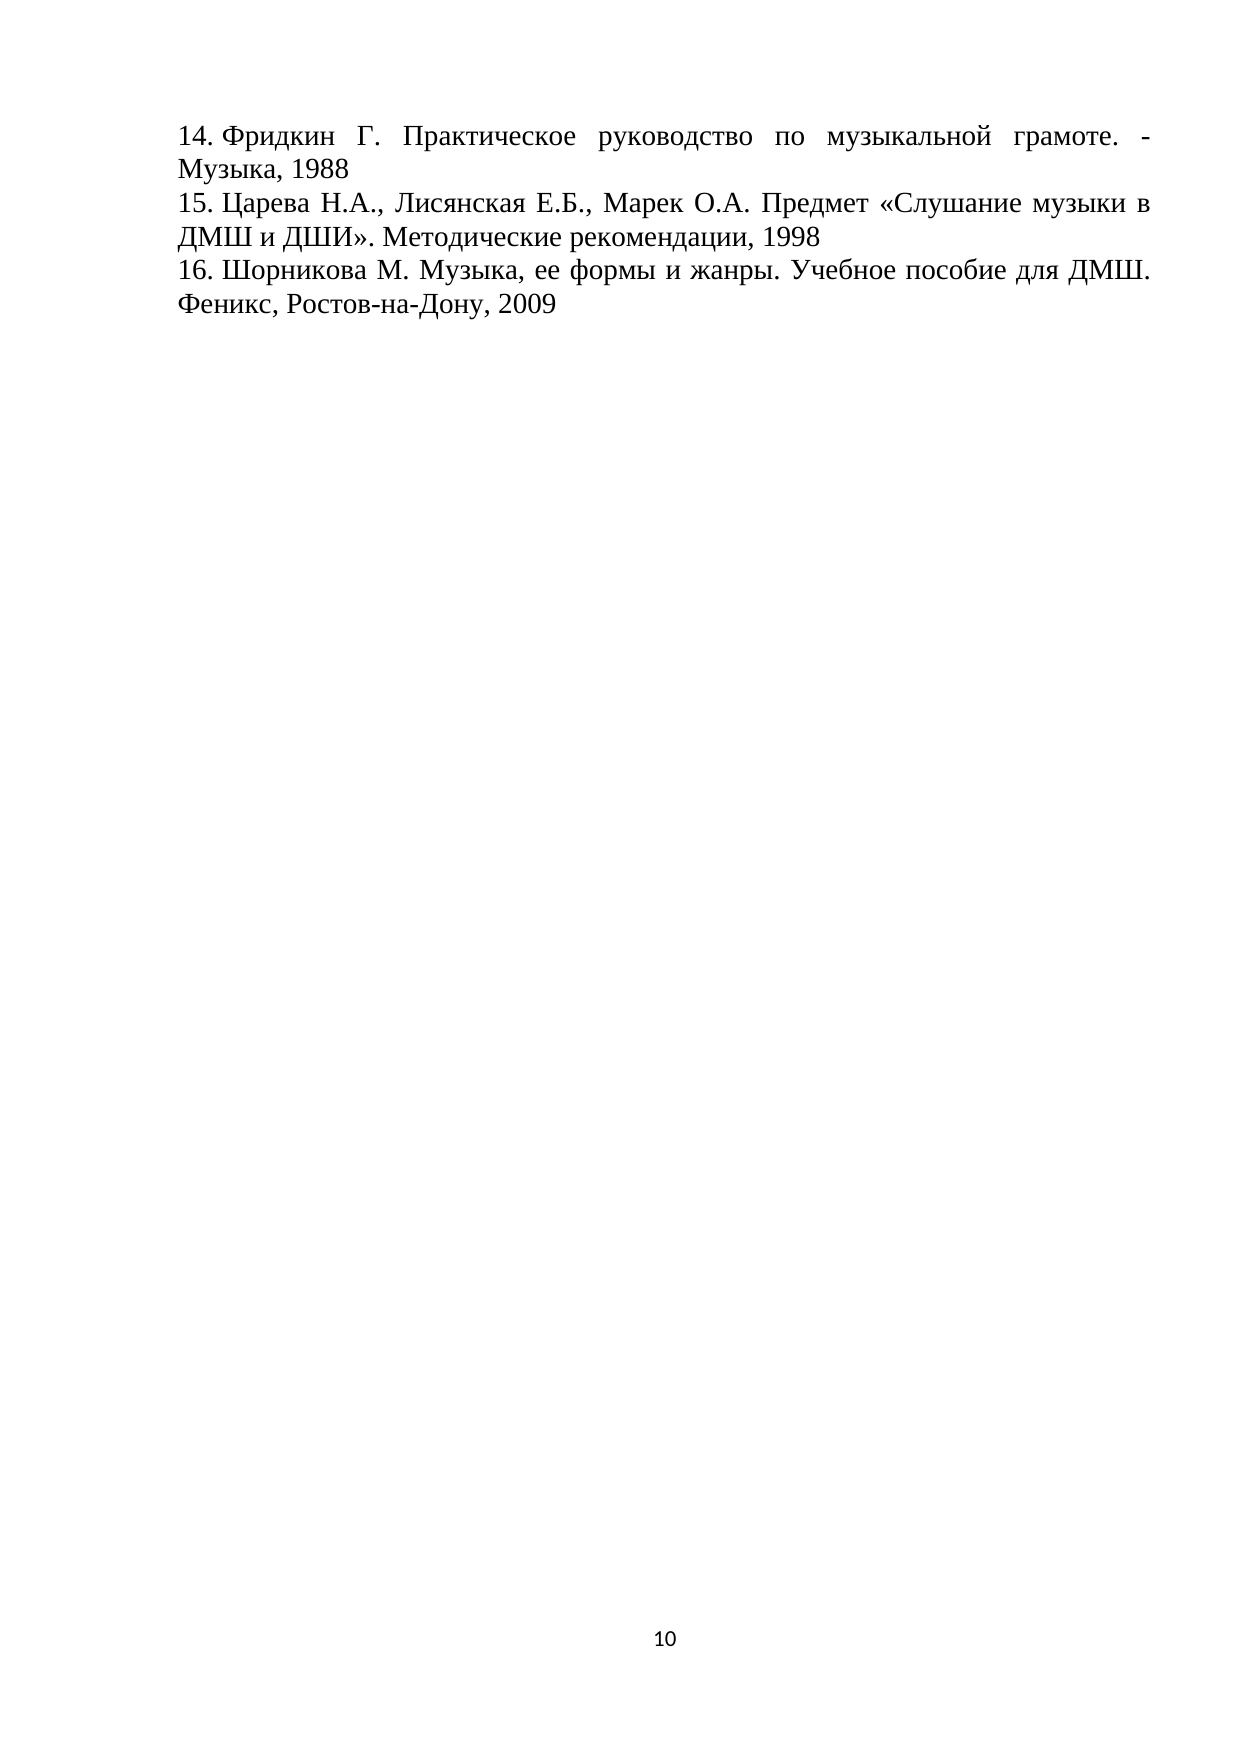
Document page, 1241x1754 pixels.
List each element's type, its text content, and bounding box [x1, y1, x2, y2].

text 16. Шорникова М. Музыка, ее формы и жанры. Учебное пособие для ДМШ. Феникс, Ростов-на-Дону, 2009 [177, 252, 1152, 319]
text 14. Фридкин Г. Практическое руководство по музыкальной грамоте. -Музыка, 1988 [177, 118, 1152, 185]
text 15. Царева Н.А., Лисянская Е.Б., Марек О.А. Предмет «Слушание музыки в ДМШ и ДШИ». Методические рекомендации, 1998 [177, 185, 1152, 252]
